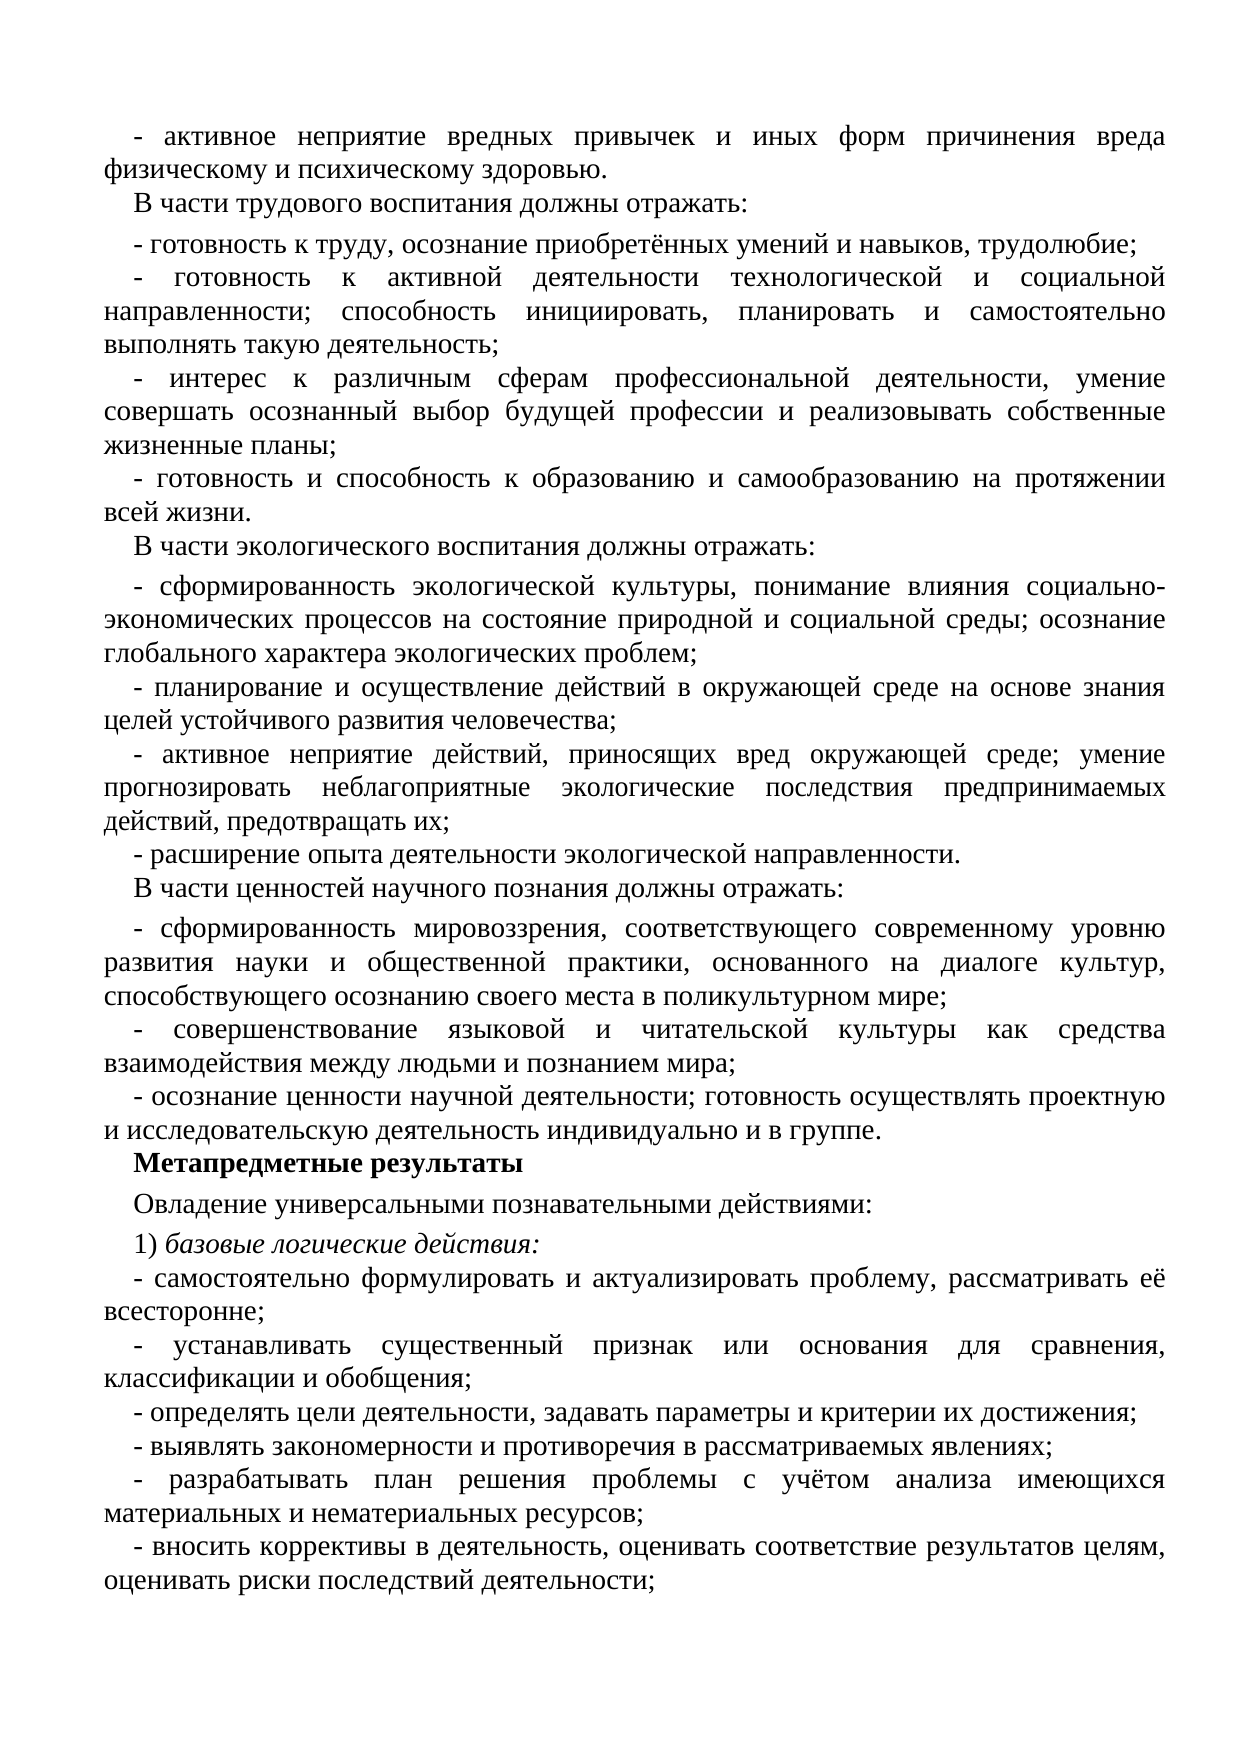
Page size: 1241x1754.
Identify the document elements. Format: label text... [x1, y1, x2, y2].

text - сформированность мировоззрения, соответствующего современному уровню развития науки и общественной практики, основанного на диалоге культур, способствующего осознанию своего места в поликультурном мире; [103, 911, 1167, 1011]
text Овладение универсальными познавательными действиями: [103, 1186, 1167, 1226]
text - сформированность экологической культуры, понимание влияния социально-экономических процессов на состояние природной и социальной среды; осознание глобального характера экологических проблем; [103, 568, 1167, 669]
text - интерес к различным сферам профессиональной деятельности, умение совершать осознанный выбор будущей профессии и реализовывать собственные жизненные планы; [103, 360, 1167, 461]
text 1) базовые логические действия: [103, 1226, 1167, 1260]
text В части трудового воспитания должны отражать: [103, 185, 1167, 226]
text - разрабатывать план решения проблемы с учётом анализа имеющихся материальных и нематериальных ресурсов; [103, 1461, 1167, 1528]
text Метапредметные результаты [103, 1145, 1167, 1186]
text - расширение опыта деятельности экологической направленности. [103, 836, 1167, 870]
text - вносить коррективы в деятельность, оценивать соответствие результатов целям, оценивать риски последствий деятельности; [103, 1528, 1167, 1595]
text - планирование и осуществление действий в окружающей среде на основе знания целей устойчивого развития человечества; [103, 669, 1167, 736]
text - активное неприятие действий, приносящих вред окружающей среде; умение прогнозировать неблагоприятные экологические последствия предпринимаемых действий, предотвращать их; [103, 736, 1167, 836]
text - определять цели деятельности, задавать параметры и критерии их достижения; [103, 1394, 1167, 1428]
text - самостоятельно формулировать и актуализировать проблему, рассматривать её всесторонне; [103, 1260, 1167, 1327]
text - устанавливать существенный признак или основания для сравнения, классификации и обобщения; [103, 1327, 1167, 1394]
text - готовность к активной деятельности технологической и социальной направленности; способность инициировать, планировать и самостоятельно выполнять такую деятельность; [103, 259, 1167, 360]
text - активное неприятие вредных привычек и иных форм причинения вреда физическому и психическому здоровью. [103, 118, 1167, 185]
text - готовность и способность к образованию и самообразованию на протяжении всей жизни. [103, 461, 1167, 528]
text - готовность к труду, осознание приобретённых умений и навыков, трудолюбие; [103, 226, 1167, 259]
text - осознание ценности научной деятельности; готовность осуществлять проектную и исследовательскую деятельность индивидуально и в группе. [103, 1078, 1167, 1145]
text - выявлять закономерности и противоречия в рассматриваемых явлениях; [103, 1428, 1167, 1461]
text В части экологического воспитания должны отражать: [103, 528, 1167, 568]
text В части ценностей научного познания должны отражать: [103, 870, 1167, 911]
text - совершенствование языковой и читательской культуры как средства взаимодействия между людьми и познанием мира; [103, 1011, 1167, 1078]
